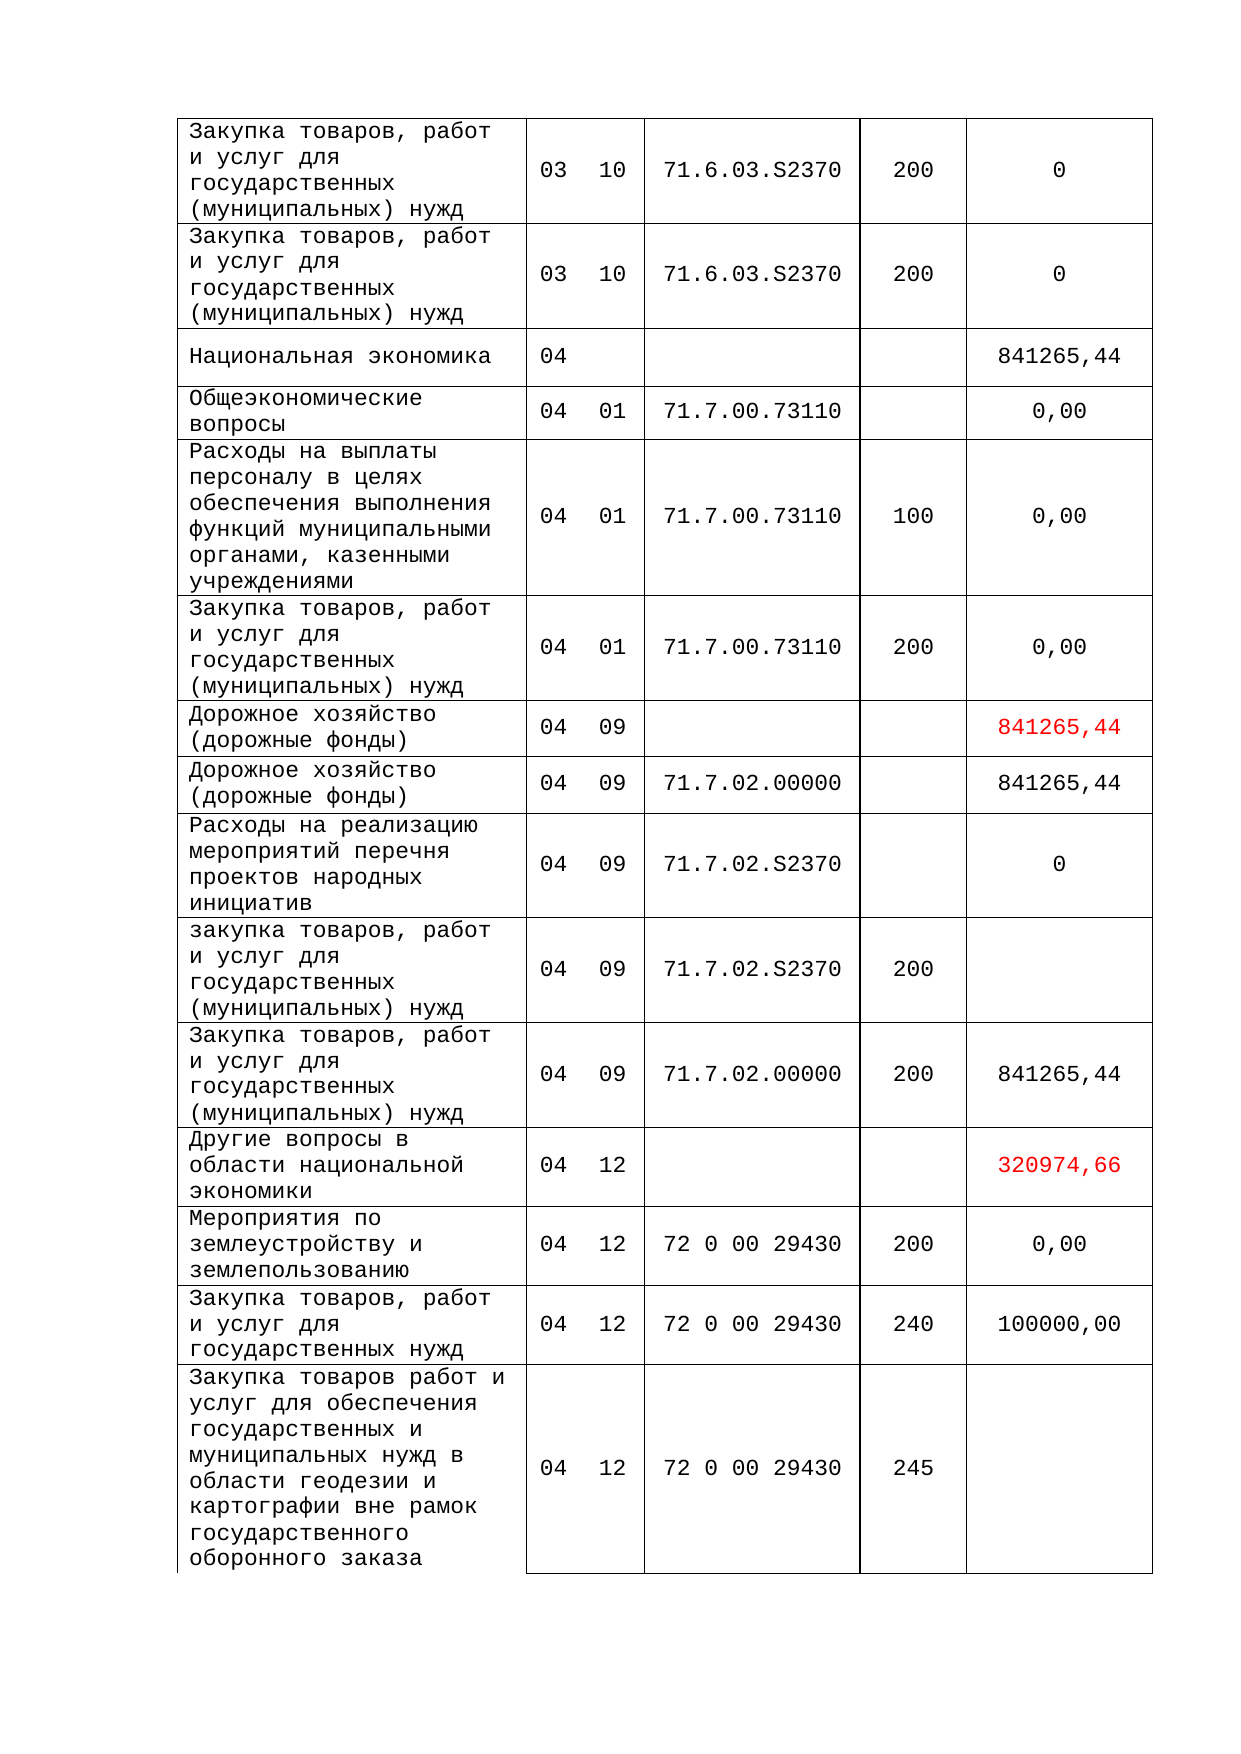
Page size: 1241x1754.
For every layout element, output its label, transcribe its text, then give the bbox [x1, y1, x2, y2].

table_cell 841265,44 [967, 701, 1152, 756]
table_cell [861, 814, 966, 917]
table_cell [861, 757, 966, 812]
table_cell [967, 918, 1152, 1022]
table_cell 245 [861, 1365, 966, 1573]
table_cell 04 [527, 1023, 580, 1127]
table_cell Общеэкономические вопросы [178, 387, 526, 438]
table_cell Расходы на выплаты персоналу в целях обеспечения выполнения функций муниципальными органами, казенными учреждениями [178, 440, 526, 595]
table_cell Мероприятия по землеустройству и землепользованию [178, 1207, 526, 1284]
table_cell 71.6.03.S2370 [645, 119, 859, 223]
table_cell Закупка товаров работ и услуг для обеспечения государственных и муниципальных нужд в области геодезии и картографии вне рамок государственного оборонного заказа [178, 1365, 526, 1573]
table_cell [861, 701, 966, 756]
table_cell 04 [527, 1207, 580, 1284]
table_cell [861, 1128, 966, 1206]
table_cell 01 [580, 596, 644, 700]
table_cell 12 [580, 1207, 644, 1284]
table_cell [645, 701, 859, 756]
table_cell 04 [527, 814, 580, 917]
table_cell 12 [580, 1365, 644, 1573]
table_cell 0,00 [967, 440, 1152, 595]
table_cell [861, 329, 966, 386]
table_cell 04 [527, 440, 580, 595]
table_cell Другие вопросы в области национальной экономики [178, 1128, 526, 1206]
table_cell 10 [580, 224, 644, 328]
table_cell 71.7.02.00000 [645, 757, 859, 812]
table_cell 09 [580, 918, 644, 1022]
table_cell Закупка товаров, работ и услуг для государственных (муниципальных) нужд [178, 119, 526, 223]
table_cell [861, 387, 966, 438]
table_cell Закупка товаров, работ и услуг для государственных (муниципальных) нужд [178, 596, 526, 700]
table_cell [580, 329, 644, 386]
table_cell 72 0 00 29430 [645, 1365, 859, 1573]
table_cell 71.7.00.73110 [645, 596, 859, 700]
table_cell 04 [527, 596, 580, 700]
table_cell 01 [580, 387, 644, 438]
table_cell 200 [861, 224, 966, 328]
table_cell 71.7.00.73110 [645, 387, 859, 438]
table_cell 04 [527, 757, 580, 812]
table_cell [967, 1365, 1152, 1573]
table_cell 01 [580, 440, 644, 595]
table_cell Закупка товаров, работ и услуг для государственных (муниципальных) нужд [178, 1023, 526, 1127]
table_cell 03 [527, 119, 580, 223]
table_cell 0 [967, 119, 1152, 223]
table_cell 71.7.02.S2370 [645, 918, 859, 1022]
table_cell 0,00 [967, 1207, 1152, 1284]
table_cell 09 [580, 701, 644, 756]
table_cell 0 [967, 814, 1152, 917]
table_cell Дорожное хозяйство (дорожные фонды) [178, 701, 526, 756]
table_cell Национальная экономика [178, 329, 526, 386]
table_cell 200 [861, 119, 966, 223]
table_cell 04 [527, 1286, 580, 1364]
table_cell [645, 1128, 859, 1206]
table_cell 0,00 [967, 596, 1152, 700]
table_cell 200 [861, 596, 966, 700]
table_cell 200 [861, 1207, 966, 1284]
table_cell 0,00 [967, 387, 1152, 438]
table_cell 841265,44 [967, 757, 1152, 812]
table_cell Закупка товаров, работ и услуг для государственных (муниципальных) нужд [178, 224, 526, 328]
table_cell 04 [527, 918, 580, 1022]
table_cell закупка товаров, работ и услуг для государственных (муниципальных) нужд [178, 918, 526, 1022]
table_cell 72 0 00 29430 [645, 1207, 859, 1284]
table_cell 841265,44 [967, 1023, 1152, 1127]
table_cell 12 [580, 1286, 644, 1364]
table_cell 04 [527, 329, 580, 386]
table_cell 200 [861, 918, 966, 1022]
table_cell 03 [527, 224, 580, 328]
table_cell 72 0 00 29430 [645, 1286, 859, 1364]
table_cell 71.6.03.S2370 [645, 224, 859, 328]
table_cell 09 [580, 757, 644, 812]
table_cell 200 [861, 1023, 966, 1127]
table_cell 04 [527, 1365, 580, 1573]
table_cell 100 [861, 440, 966, 595]
table_cell 71.7.00.73110 [645, 440, 859, 595]
table_cell 841265,44 [967, 329, 1152, 386]
table_cell 04 [527, 387, 580, 438]
table_cell 71.7.02.S2370 [645, 814, 859, 917]
table_cell 04 [527, 1128, 580, 1206]
table_cell Закупка товаров, работ и услуг для государственных нужд [178, 1286, 526, 1364]
table_cell 09 [580, 1023, 644, 1127]
table_cell 100000,00 [967, 1286, 1152, 1364]
table_cell [645, 329, 859, 386]
table_cell 04 [527, 701, 580, 756]
table_cell 240 [861, 1286, 966, 1364]
table_cell 12 [580, 1128, 644, 1206]
table_cell 0 [967, 224, 1152, 328]
table_cell 71.7.02.00000 [645, 1023, 859, 1127]
table_cell 320974,66 [967, 1128, 1152, 1206]
table_cell Расходы на реализацию мероприятий перечня проектов народных инициатив [178, 814, 526, 917]
table_cell 10 [580, 119, 644, 223]
table_cell Дорожное хозяйство (дорожные фонды) [178, 757, 526, 812]
table_cell 09 [580, 814, 644, 917]
